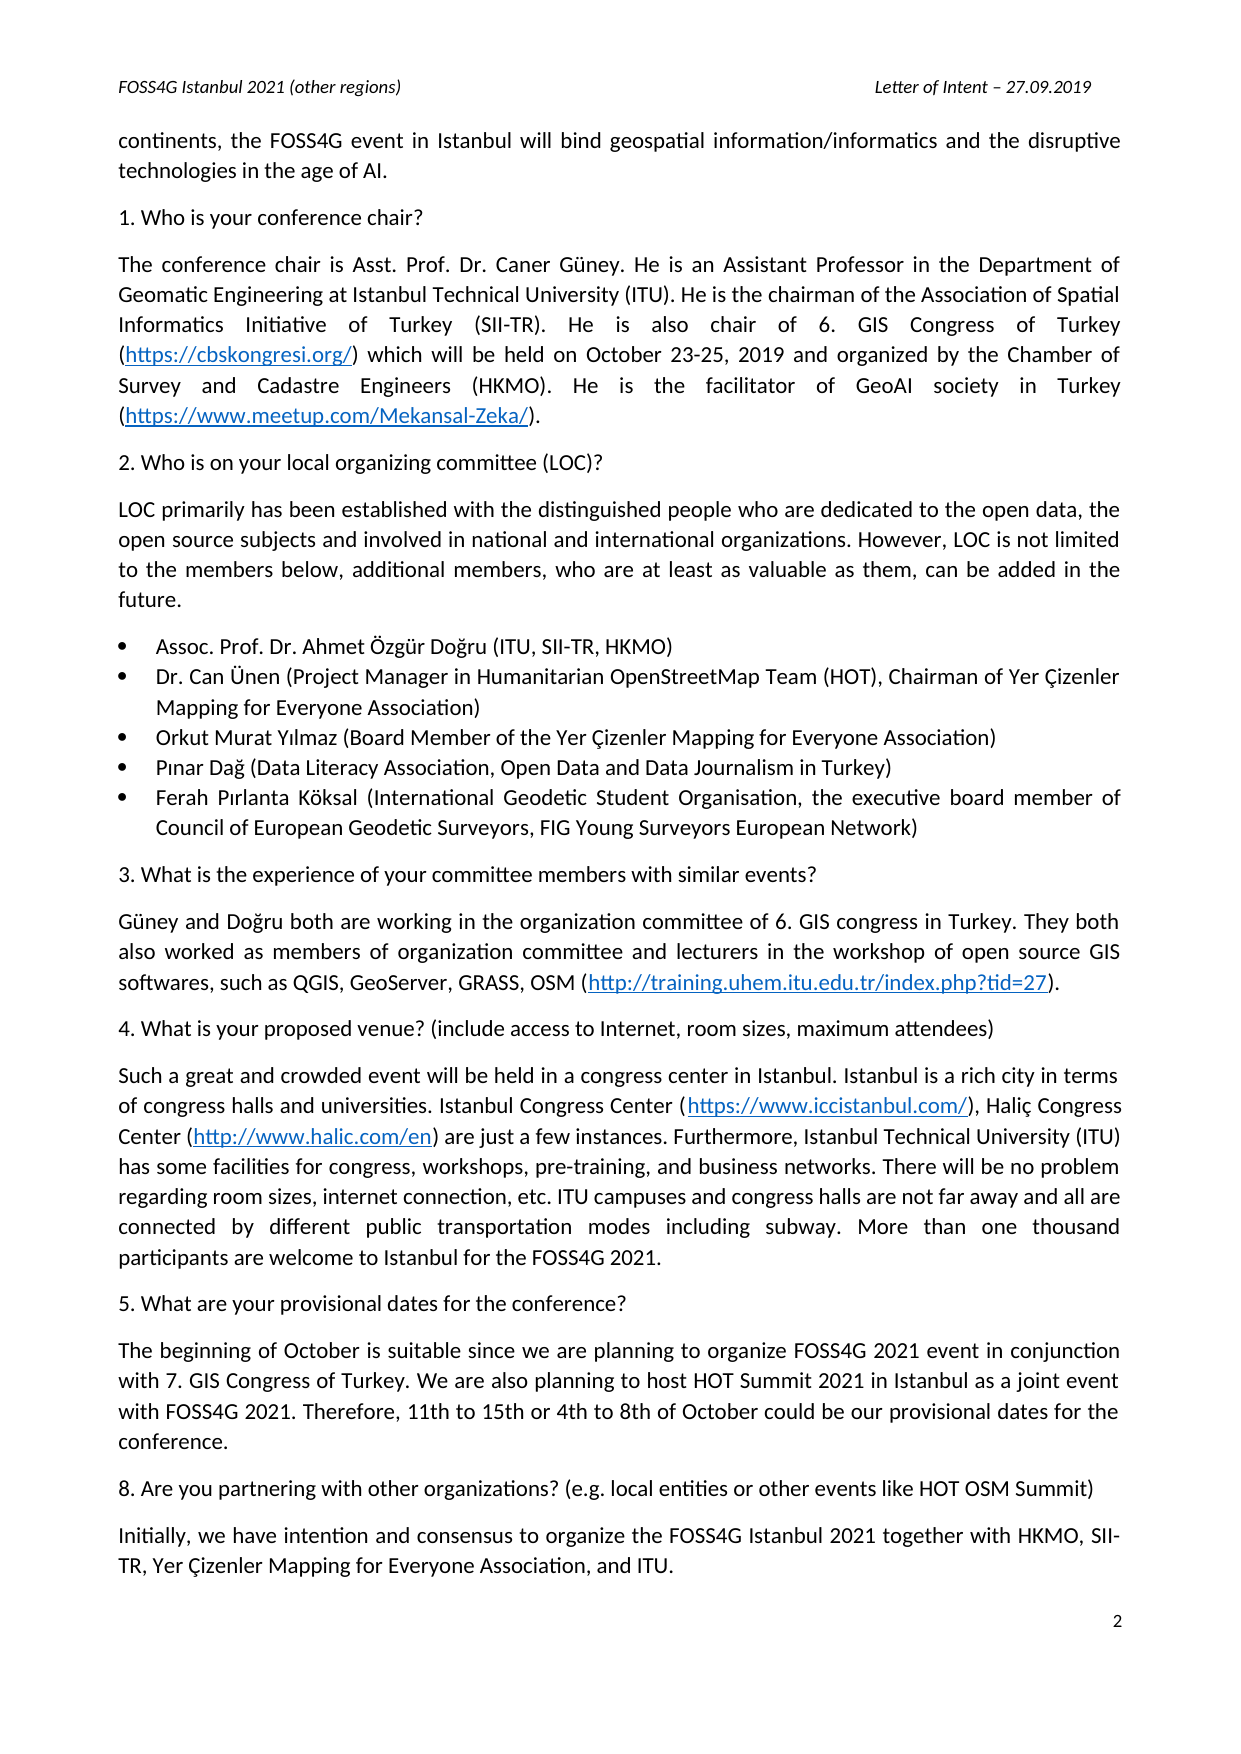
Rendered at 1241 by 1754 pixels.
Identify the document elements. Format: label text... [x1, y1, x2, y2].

text Such a great and crowded event will be held in a congress center in Istanbul. Istanbul is a rich city in terms of congress halls and universities. Istanbul Congress Center (https://www.iccistanbul.com/), Haliç Congress Center (http://www.halic.com/en) are just a few instances. Furthermore, Istanbul Technical University (ITU) has some facilities for congress, workshops, pre-training, and business networks. There will be no problem regarding room sizes, internet connection, etc. ITU campuses and congress halls are not far away and all are connected by different public transportation modes including subway. More than one thousand participants are welcome to Istanbul for the FOSS4G 2021. [118, 1061, 1122, 1271]
text Initially, we have intention and consensus to organize the FOSS4G Istanbul 2021 together with HKMO, SII-TR, Yer Çizenler Mapping for Everyone Association, and ITU. [118, 1521, 1122, 1579]
text 4. What is your proposed venue? (include access to Internet, room sizes, maximum attendees) [118, 1014, 1122, 1042]
text 1. Who is your conference chair? [118, 203, 1122, 231]
list Ferah Pırlanta Köksal (International Geodetic Student Organisation, the executive board member of Council of European Geodetic Surveyors, FIG Young Surveyors European Network) [118, 783, 1122, 841]
text The conference chair is Asst. Prof. Dr. Caner Güney. He is an Assistant Professor in the Department of Geomatic Engineering at Istanbul Technical University (ITU). He is the chairman of the Association of Spatial Informatics Initiative of Turkey (SII-TR). He is also chair of 6. GIS Congress of Turkey (https://cbskongresi.org/) which will be held on October 23-25, 2019 and organized by the Chamber of Survey and Cadastre Engineers (HKMO). He is the facilitator of GeoAI society in Turkey (https://www.meetup.com/Mekansal-Zeka/). [118, 250, 1122, 429]
text 2. Who is on your local organizing committee (LOC)? [118, 448, 1122, 476]
text Güney and Doğru both are working in the organization committee of 6. GIS congress in Turkey. They both also worked as members of organization committee and lecturers in the workshop of open source GIS softwares, such as QGIS, GeoServer, GRASS, OSM (http://training.uhem.itu.edu.tr/index.php?tid=27). [118, 907, 1122, 996]
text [118, 126, 1122, 184]
list Assoc. Prof. Dr. Ahmet Özgür Doğru (ITU, SII-TR, HKMO) [118, 632, 1122, 660]
text 8. Are you partnering with other organizations? (e.g. local entities or other events like HOT OSM Summit) [118, 1474, 1122, 1502]
text The beginning of October is suitable since we are planning to organize FOSS4G 2021 event in conjunction with 7. GIS Congress of Turkey. We are also planning to host HOT Summit 2021 in Istanbul as a joint event with FOSS4G 2021. Therefore, 11th to 15th or 4th to 8th of October could be our provisional dates for the conference. [118, 1336, 1122, 1455]
list Orkut Murat Yılmaz (Board Member of the Yer Çizenler Mapping for Everyone Association) [118, 723, 1122, 751]
list Pınar Dağ (Data Literacy Association, Open Data and Data Journalism in Turkey) [118, 753, 1122, 781]
list Dr. Can Ünen (Project Manager in Humanitarian OpenStreetMap Team (HOT), Chairman of Yer Çizenler Mapping for Everyone Association) [118, 662, 1122, 721]
text 5. What are your provisional dates for the conference? [118, 1289, 1122, 1317]
text LOC primarily has been established with the distinguished people who are dedicated to the open data, the open source subjects and involved in national and international organizations. However, LOC is not limited to the members below, additional members, who are at least as valuable as them, can be added in the future. [118, 495, 1122, 613]
text 3. What is the experience of your committee members with similar events? [118, 860, 1122, 888]
